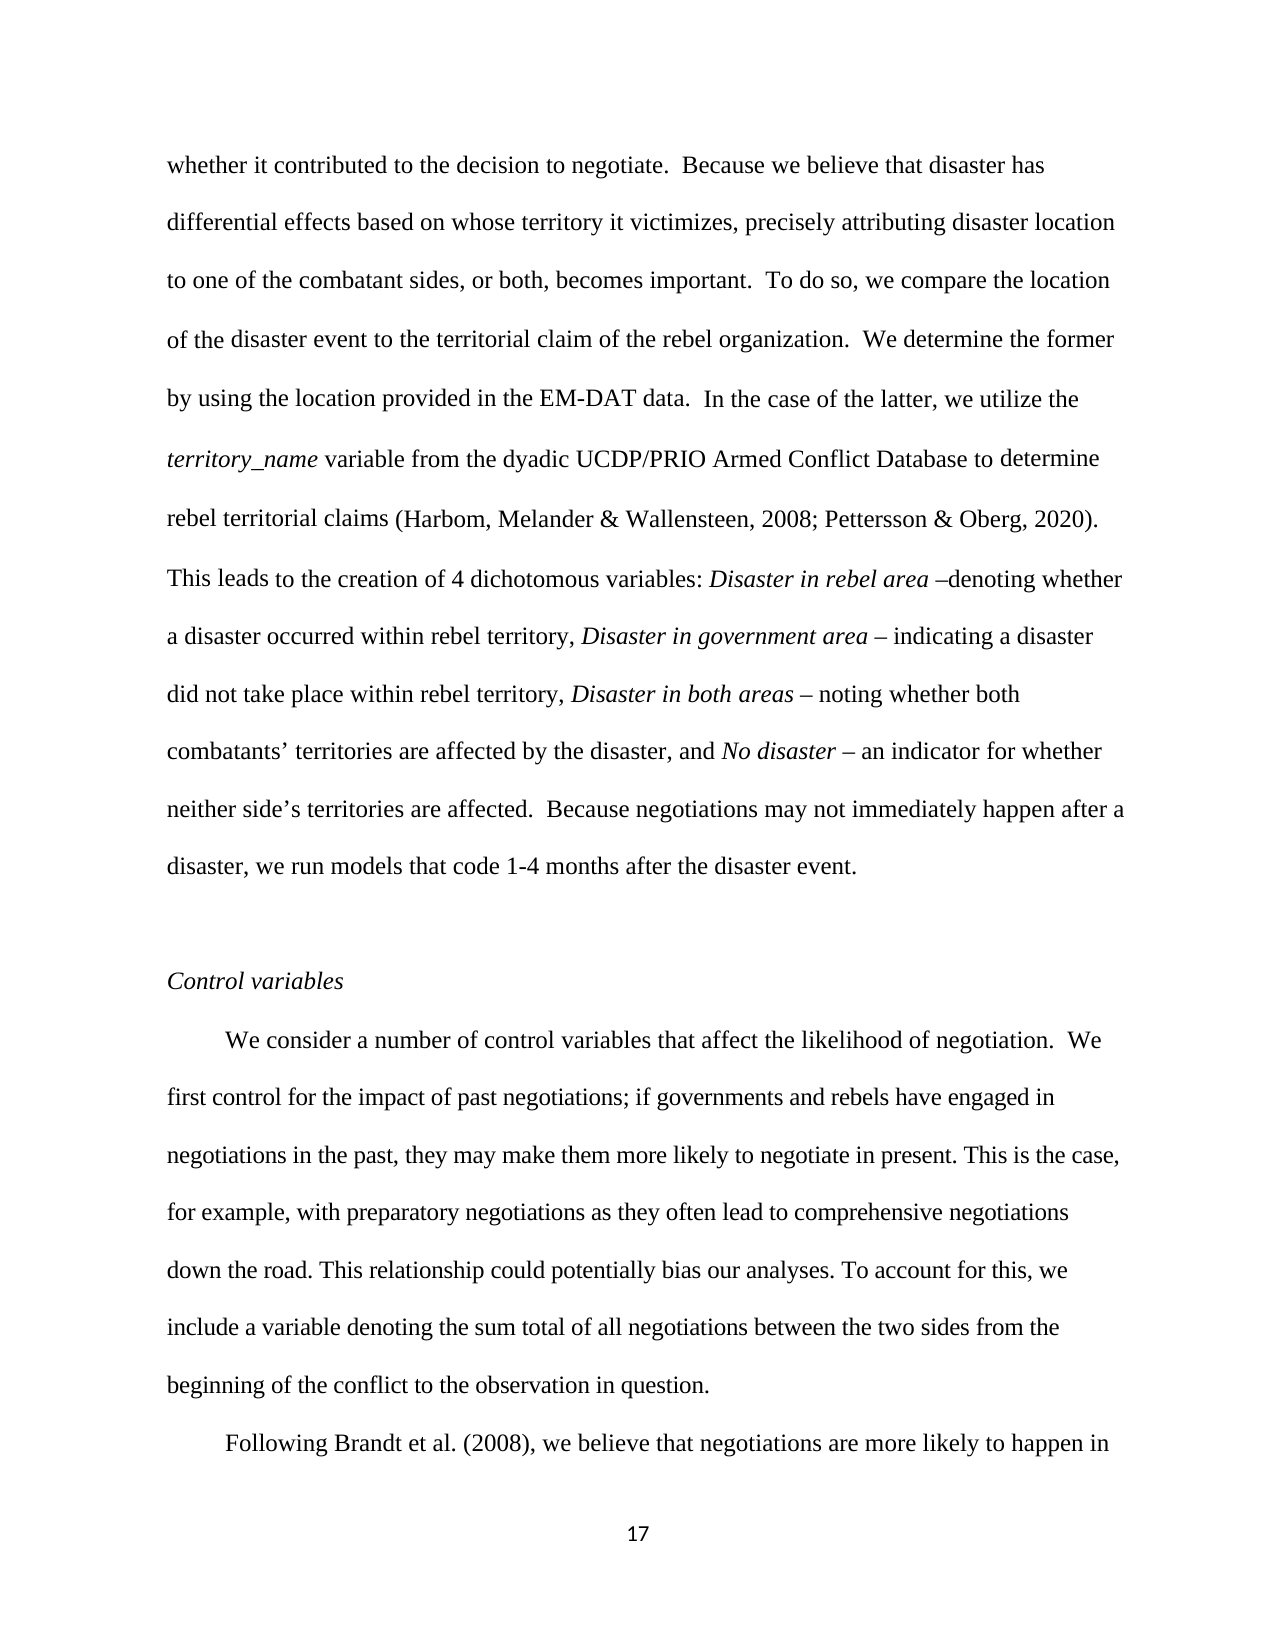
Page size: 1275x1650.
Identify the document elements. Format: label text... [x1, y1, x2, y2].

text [167, 150, 1125, 880]
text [167, 1428, 1125, 1457]
text We consider a number of control variables that affect the likelihood of negotiation. We first control for the impact of past negotiations; if governments and rebels have engaged in negotiations in the past, they may make them more likely to negotiate in present. This is the case, for example, with preparatory negotiations as they often lead to comprehensive negotiations down the road. This relationship could potentially bias our analyses. To account for this, we include a variable denoting the sum total of all negotiations between the two sides from the beginning of the conflict to the observation in question. [167, 1025, 1125, 1398]
subtitle Control variables [167, 966, 1125, 995]
